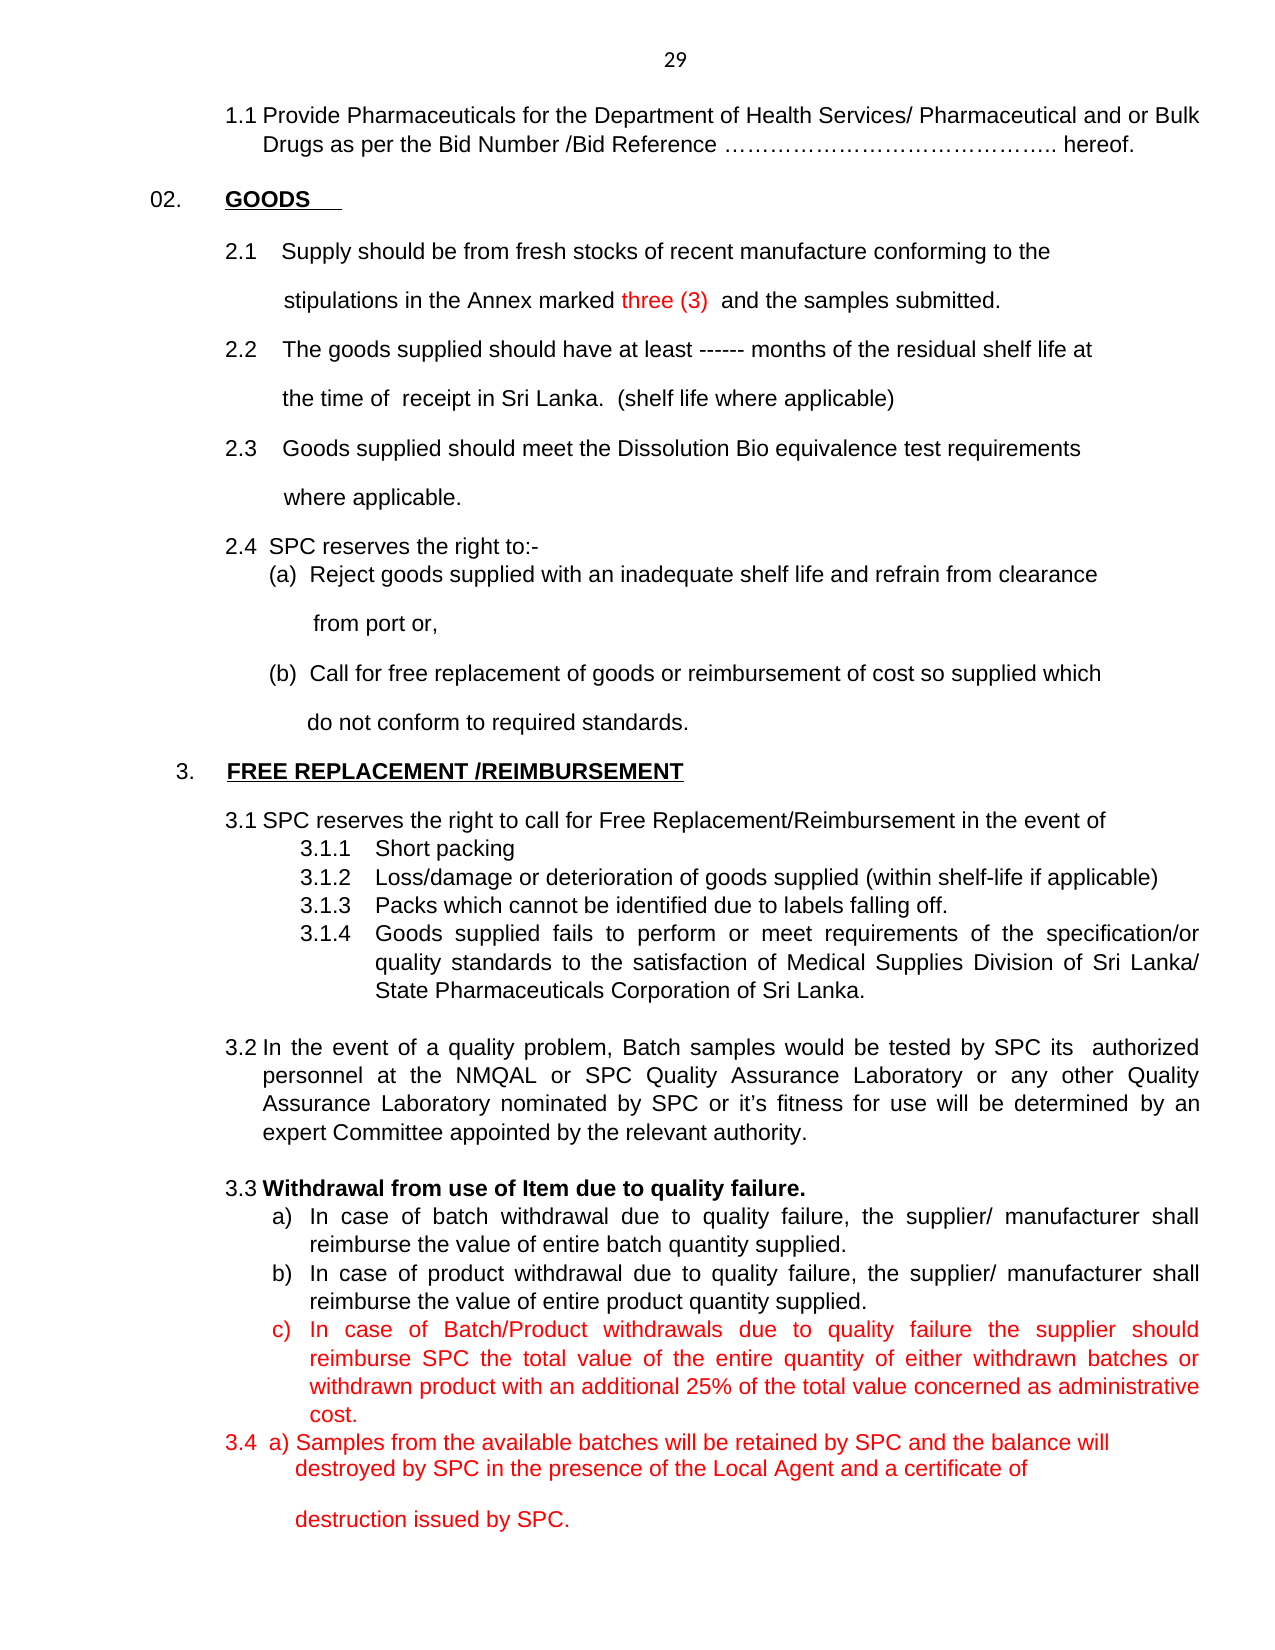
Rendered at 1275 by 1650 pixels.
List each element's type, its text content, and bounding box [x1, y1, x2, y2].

text stipulations in the Annex marked three (3) and the samples submitted. [150, 286, 1200, 314]
text 3. FREE REPLACEMENT /REIMBURSEMENT [150, 757, 1200, 785]
text 2.2 The goods supplied should have at least ------ months of the residual shelf life at [150, 335, 1200, 363]
text 2.1 Supply should be from fresh stocks of recent manufacture conforming to the [150, 237, 1200, 265]
text do not conform to required standards. [269, 708, 1200, 736]
list In case of product withdrawal due to quality failure, the supplier/ manufacturer shall reimburse the value of entire product quantity supplied. [272, 1259, 1200, 1315]
text destroyed by SPC in the presence of the Local Agent and a certificate of [225, 1455, 1200, 1481]
text (a) Reject goods supplied with an inadequate shelf life and refrain from clearance [269, 560, 1200, 588]
list SPC reserves the right to:- [225, 532, 1200, 560]
list Packs which cannot be identified due to labels falling off. [300, 891, 1200, 919]
text 2.3 Goods supplied should meet the Dissolution Bio equivalence test requirements [150, 433, 1200, 462]
list Short packing [300, 834, 1200, 863]
list In case of Batch/Product withdrawals due to quality failure the supplier should reimburse SPC the total value of the entire quantity of either withdrawn batches or withdrawn product with an additional 25% of the total value concerned as administrative cost. [272, 1315, 1200, 1429]
list In the event of a quality problem, Batch samples would be tested by SPC its authorized personnel at the NMQAL or SPC Quality Assurance Laboratory or any other Quality Assurance Laboratory nominated by SPC or it’s fitness for use will be determined by an expert Committee appointed by the relevant authority. [225, 1032, 1200, 1146]
text where applicable. [150, 483, 1200, 511]
list Goods supplied fails to perform or meet requirements of the specification/or quality standards to the satisfaction of Medical Supplies Division of Sri Lanka/ State Pharmaceuticals Corporation of Sri Lanka. [300, 919, 1200, 1004]
list a) Samples from the available batches will be retained by SPC and the balance will [225, 1429, 1200, 1455]
list SPC reserves the right to call for Free Replacement/Reimbursement in the event of [225, 806, 1200, 834]
list Provide Pharmaceuticals for the Department of Health Services/ Pharmaceutical and or Bulk Drugs as per the Bid Number /Bid Reference …………………………………….. hereof. [225, 101, 1200, 158]
list Withdrawal from use of Item due to quality failure. [225, 1174, 1200, 1202]
text (b) Call for free replacement of goods or reimbursement of cost so supplied which [269, 658, 1200, 687]
text 02. GOODS [150, 186, 1200, 212]
list Loss/damage or deterioration of goods supplied (within shelf-life if applicable) [300, 863, 1200, 891]
text from port or, [269, 609, 1200, 638]
text the time of receipt in Sri Lanka. (shelf life where applicable) [150, 384, 1200, 413]
list In case of batch withdrawal due to quality failure, the supplier/ manufacturer shall reimburse the value of entire batch quantity supplied. [272, 1202, 1200, 1259]
text destruction issued by SPC. [225, 1506, 1200, 1532]
